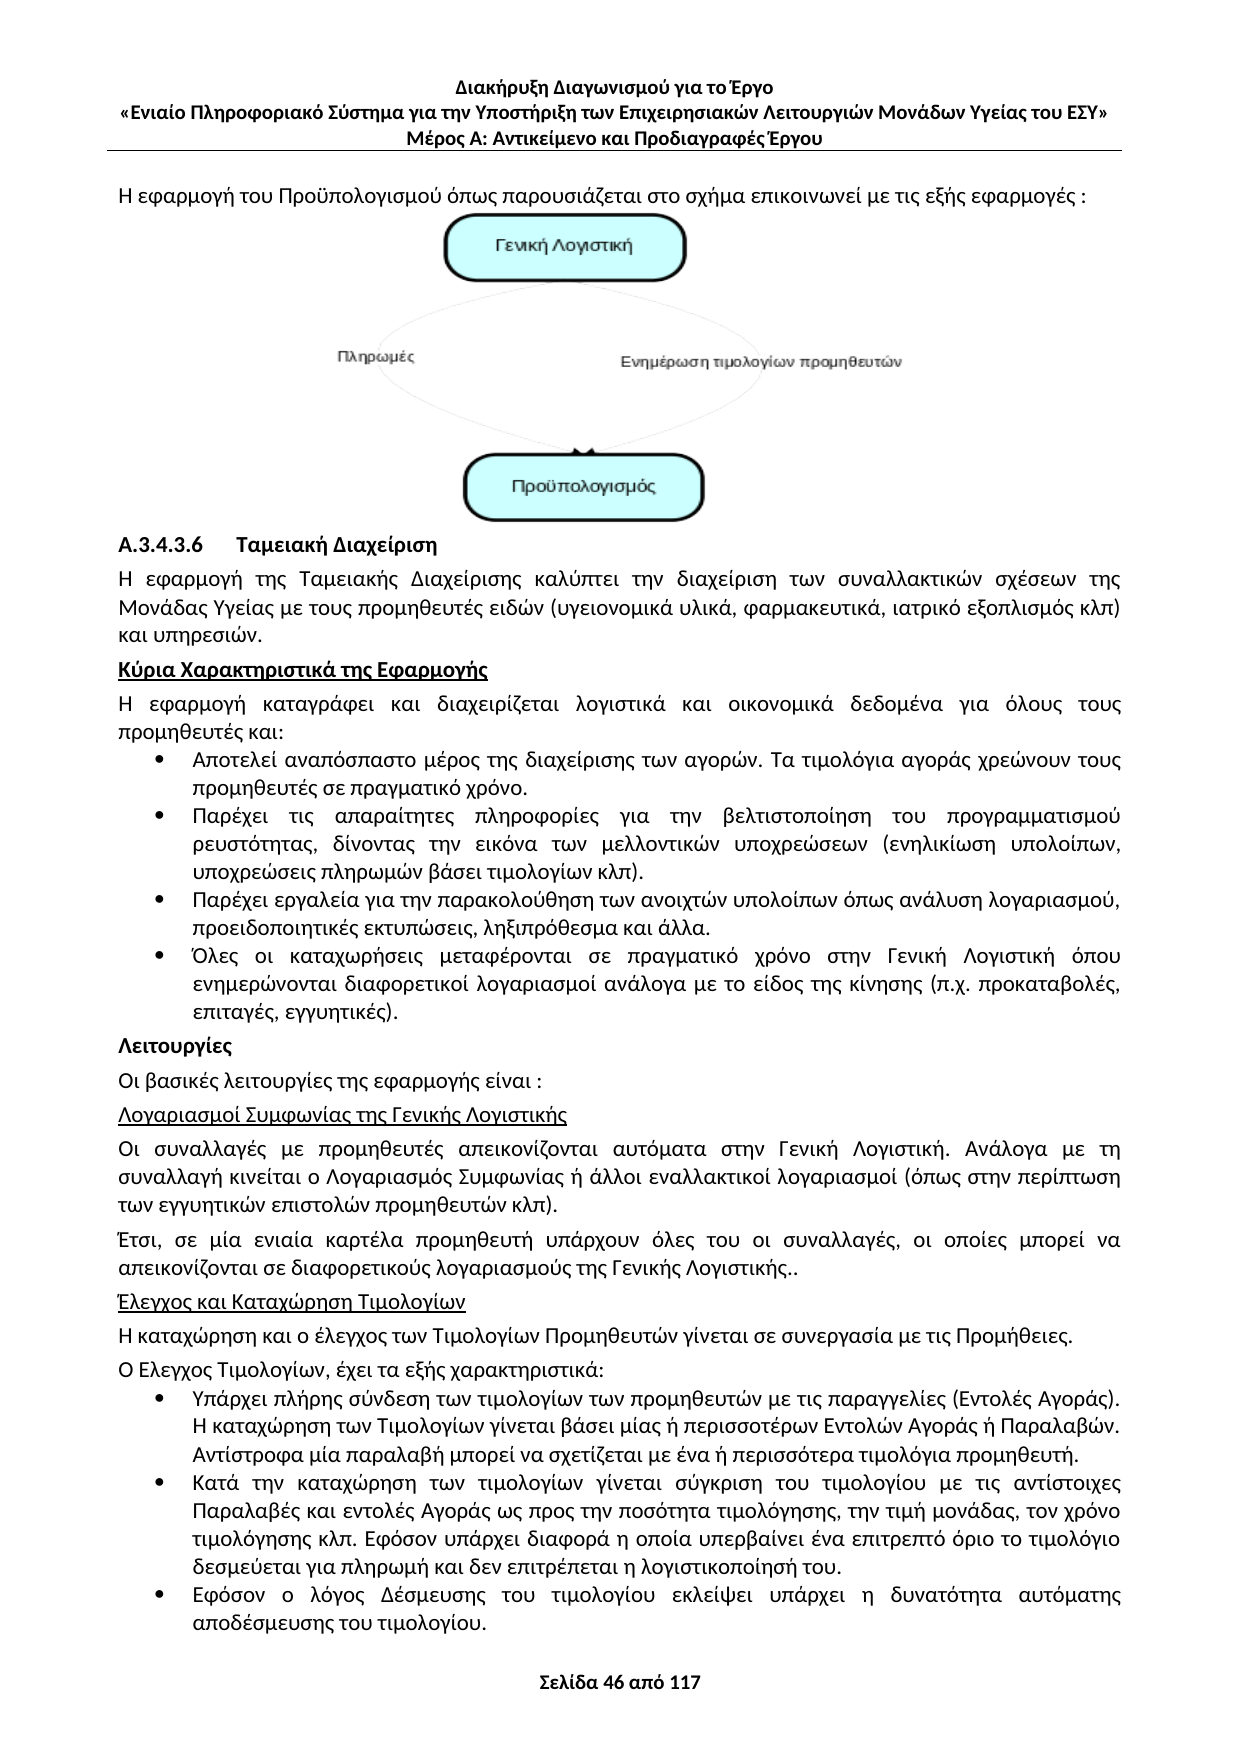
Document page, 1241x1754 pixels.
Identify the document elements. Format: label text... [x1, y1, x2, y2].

list Κατά την καταχώρηση των τιμολογίων γίνεται σύγκριση του τιμολογίου με τις αντίστοιχες Παραλαβές και εντολές Αγοράς ως προς την ποσότητα τιμολόγησης, την τιμή μονάδας, τον χρόνο τιμολόγησης κλπ. Εφόσον υπάρχει διαφορά η οποία υπερβαίνει ένα επιτρεπτό όριο το τιμολόγιο δεσμεύεται για πληρωμή και δεν επιτρέπεται η λογιστικοποίησή του. [155, 1468, 1122, 1580]
text Η εφαρμογή του Προϋπολογισμού όπως παρουσιάζεται στο σχήμα επικοινωνεί με τις εξής εφαρμογές : [118, 182, 1122, 210]
text Έτσι, σε μία ενιαία καρτέλα προμηθευτή υπάρχουν όλες του οι συναλλαγές, οι οποίες μπορεί να απεικονίζονται σε διαφορετικούς λογαριασμούς της Γενικής Λογιστικής.. [118, 1225, 1122, 1281]
text Οι συναλλαγές με προμηθευτές απεικονίζονται αυτόματα στην Γενική Λογιστική. Ανάλογα με τη συναλλαγή κινείται ο Λογαριασμός Συμφωνίας ή άλλοι εναλλακτικοί λογαριασμοί (όπως στην περίπτωση των εγγυητικών επιστολών προμηθευτών κλπ). [118, 1134, 1122, 1218]
list Παρέχει εργαλεία για την παρακολούθηση των ανοιχτών υπολοίπων όπως ανάλυση λογαριασμού, προειδοποιητικές εκτυπώσεις, ληξιπρόθεσμα και άλλα. [155, 885, 1122, 941]
text Η εφαρμογή καταγράφει και διαχειρίζεται λογιστικά και οικονομικά δεδομένα για όλους τους προμηθευτές και: [118, 689, 1122, 745]
text Ο Έλεγχος Τιμολογίων, έχει τα εξής χαρακτηριστικά: [118, 1356, 1122, 1384]
subtitle Ταμειακή Διαχείριση [118, 530, 1122, 558]
list Αποτελεί αναπόσπαστο μέρος της διαχείρισης των αγορών. Τα τιμολόγια αγοράς χρεώνουν τους προμηθευτές σε πραγματικό χρόνο. [155, 745, 1122, 801]
text Η εφαρμογή της Ταμειακής Διαχείρισης καλύπτει την διαχείριση των συναλλακτικών σχέσεων της Μονάδας Υγείας με τους προμηθευτές ειδών (υγειονομικά υλικά, φαρμακευτικά, ιατρικό εξοπλισμός κλπ) και υπηρεσιών. [118, 564, 1122, 649]
text Οι βασικές λειτουργίες της εφαρμογής είναι : [118, 1066, 1122, 1094]
list Εφόσον ο λόγος Δέσμευσης του τιμολογίου εκλείψει υπάρχει η δυνατότητα αυτόματης αποδέσμευσης του τιμολογίου. [155, 1580, 1122, 1636]
text Έλεγχος και Καταχώρηση Τιμολογίων [118, 1287, 1122, 1315]
list Όλες οι καταχωρήσεις μεταφέρονται σε πραγματικό χρόνο στην Γενική Λογιστική όπου ενημερώνονται διαφορετικοί λογαριασμοί ανάλογα με το είδος της κίνησης (π.χ. προκαταβολές, επιταγές, εγγυητικές). [155, 941, 1122, 1025]
list Παρέχει τις απαραίτητες πληροφορίες για την βελτιστοποίηση του προγραμματισμού ρευστότητας, δίνοντας την εικόνα των μελλοντικών υποχρεώσεων (ενηλικίωση υπολοίπων, υποχρεώσεις πληρωμών βάσει τιμολογίων κλπ). [155, 801, 1122, 885]
text Κύρια Χαρακτηριστικά της Εφαρμογής [118, 655, 1122, 683]
text Λογαριασμοί Συμφωνίας της Γενικής Λογιστικής [118, 1100, 1122, 1128]
text Λειτουργίες [118, 1032, 1122, 1060]
text Η καταχώρηση και ο έλεγχος των Τιμολογίων Προμηθευτών γίνεται σε συνεργασία με τις Προμήθειες. [118, 1321, 1122, 1349]
list Υπάρχει πλήρης σύνδεση των τιμολογίων των προμηθευτών με τις παραγγελίες (Εντολές Αγοράς). Η καταχώρηση των Τιμολογίων γίνεται βάσει μίας ή περισσοτέρων Εντολών Αγοράς ή Παραλαβών. Αντίστροφα μία παραλαβή μπορεί να σχετίζεται με ένα ή περισσότερα τιμολόγια προμηθευτή. [155, 1384, 1122, 1468]
